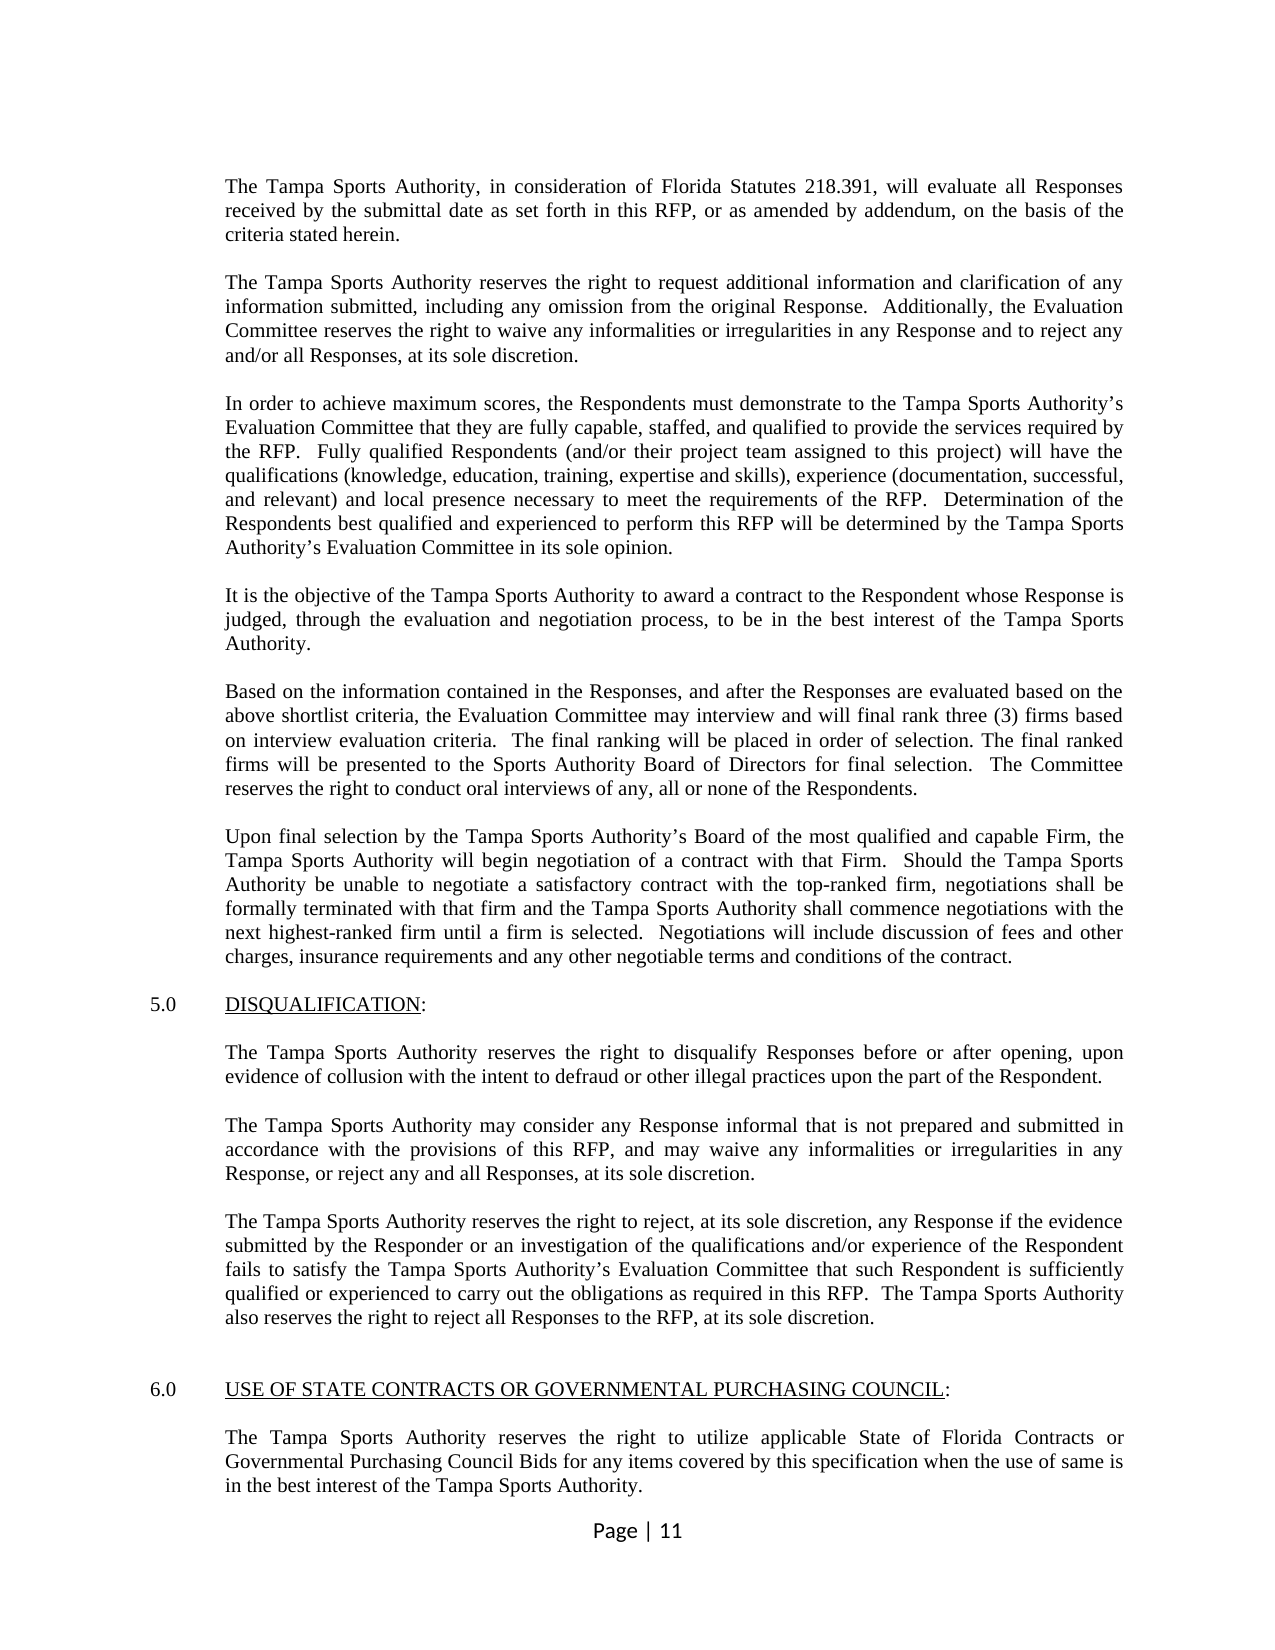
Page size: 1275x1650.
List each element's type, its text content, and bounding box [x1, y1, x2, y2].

text It is the objective of the Tampa Sports Authority to award a contract to the Respondent whose Response is judged, through the evaluation and negotiation process, to be in the best interest of the Tampa Sports Authority. [225, 583, 1125, 655]
text The Tampa Sports Authority, in consideration of Florida Statutes 218.391, will evaluate all Responses received by the submittal date as set forth in this RFP, or as amended by addendum, on the basis of the criteria stated herein. [225, 174, 1125, 246]
text The Tampa Sports Authority reserves the right to disqualify Responses before or after opening, upon evidence of collusion with the intent to defraud or other illegal practices upon the part of the Respondent. [225, 1040, 1125, 1088]
text The Tampa Sports Authority may consider any Response informal that is not prepared and submitted in accordance with the provisions of this RFP, and may waive any informalities or irregularities in any Response, or reject any and all Responses, at its sole discretion. [225, 1112, 1125, 1185]
text Upon final selection by the Tampa Sports Authority’s Board of the most qualified and capable Firm, the Tampa Sports Authority will begin negotiation of a contract with that Firm. Should the Tampa Sports Authority be unable to negotiate a satisfactory contract with the top-ranked firm, negotiations shall be formally terminated with that firm and the Tampa Sports Authority shall commence negotiations with the next highest-ranked firm until a firm is selected. Negotiations will include discussion of fees and other charges, insurance requirements and any other negotiable terms and conditions of the contract. [225, 824, 1125, 968]
text The Tampa Sports Authority reserves the right to request additional information and clarification of any information submitted, including any omission from the original Response. Additionally, the Evaluation Committee reserves the right to waive any informalities or irregularities in any Response and to reject any and/or all Responses, at its sole discretion. [225, 270, 1125, 367]
text 6.0 USE OF STATE CONTRACTS OR GOVERNMENTAL PURCHASING COUNCIL: [150, 1377, 1125, 1401]
text The Tampa Sports Authority reserves the right to reject, at its sole discretion, any Response if the evidence submitted by the Responder or an investigation of the qualifications and/or experience of the Respondent fails to satisfy the Tampa Sports Authority’s Evaluation Committee that such Respondent is sufficiently qualified or experienced to carry out the obligations as required in this RFP. The Tampa Sports Authority also reserves the right to reject all Responses to the RFP, at its sole discretion. [225, 1209, 1125, 1329]
text Based on the information contained in the Responses, and after the Responses are evaluated based on the above shortlist criteria, the Evaluation Committee may interview and will final rank three (3) firms based on interview evaluation criteria. The final ranking will be placed in order of selection. The final ranked firms will be presented to the Sports Authority Board of Directors for final selection. The Committee reserves the right to conduct oral interviews of any, all or none of the Respondents. [225, 679, 1125, 800]
text 5.0 DISQUALIFICATION: [150, 992, 1125, 1016]
text The Tampa Sports Authority reserves the right to utilize applicable State of Florida Contracts or Governmental Purchasing Council Bids for any items covered by this specification when the use of same is in the best interest of the Tampa Sports Authority. [225, 1425, 1125, 1497]
text In order to achieve maximum scores, the Respondents must demonstrate to the Tampa Sports Authority’s Evaluation Committee that they are fully capable, staffed, and qualified to provide the services required by the RFP. Fully qualified Respondents (and/or their project team assigned to this project) will have the qualifications (knowledge, education, training, expertise and skills), experience (documentation, successful, and relevant) and local presence necessary to meet the requirements of the RFP. Determination of the Respondents best qualified and experienced to perform this RFP will be determined by the Tampa Sports Authority’s Evaluation Committee in its sole opinion. [225, 391, 1125, 559]
